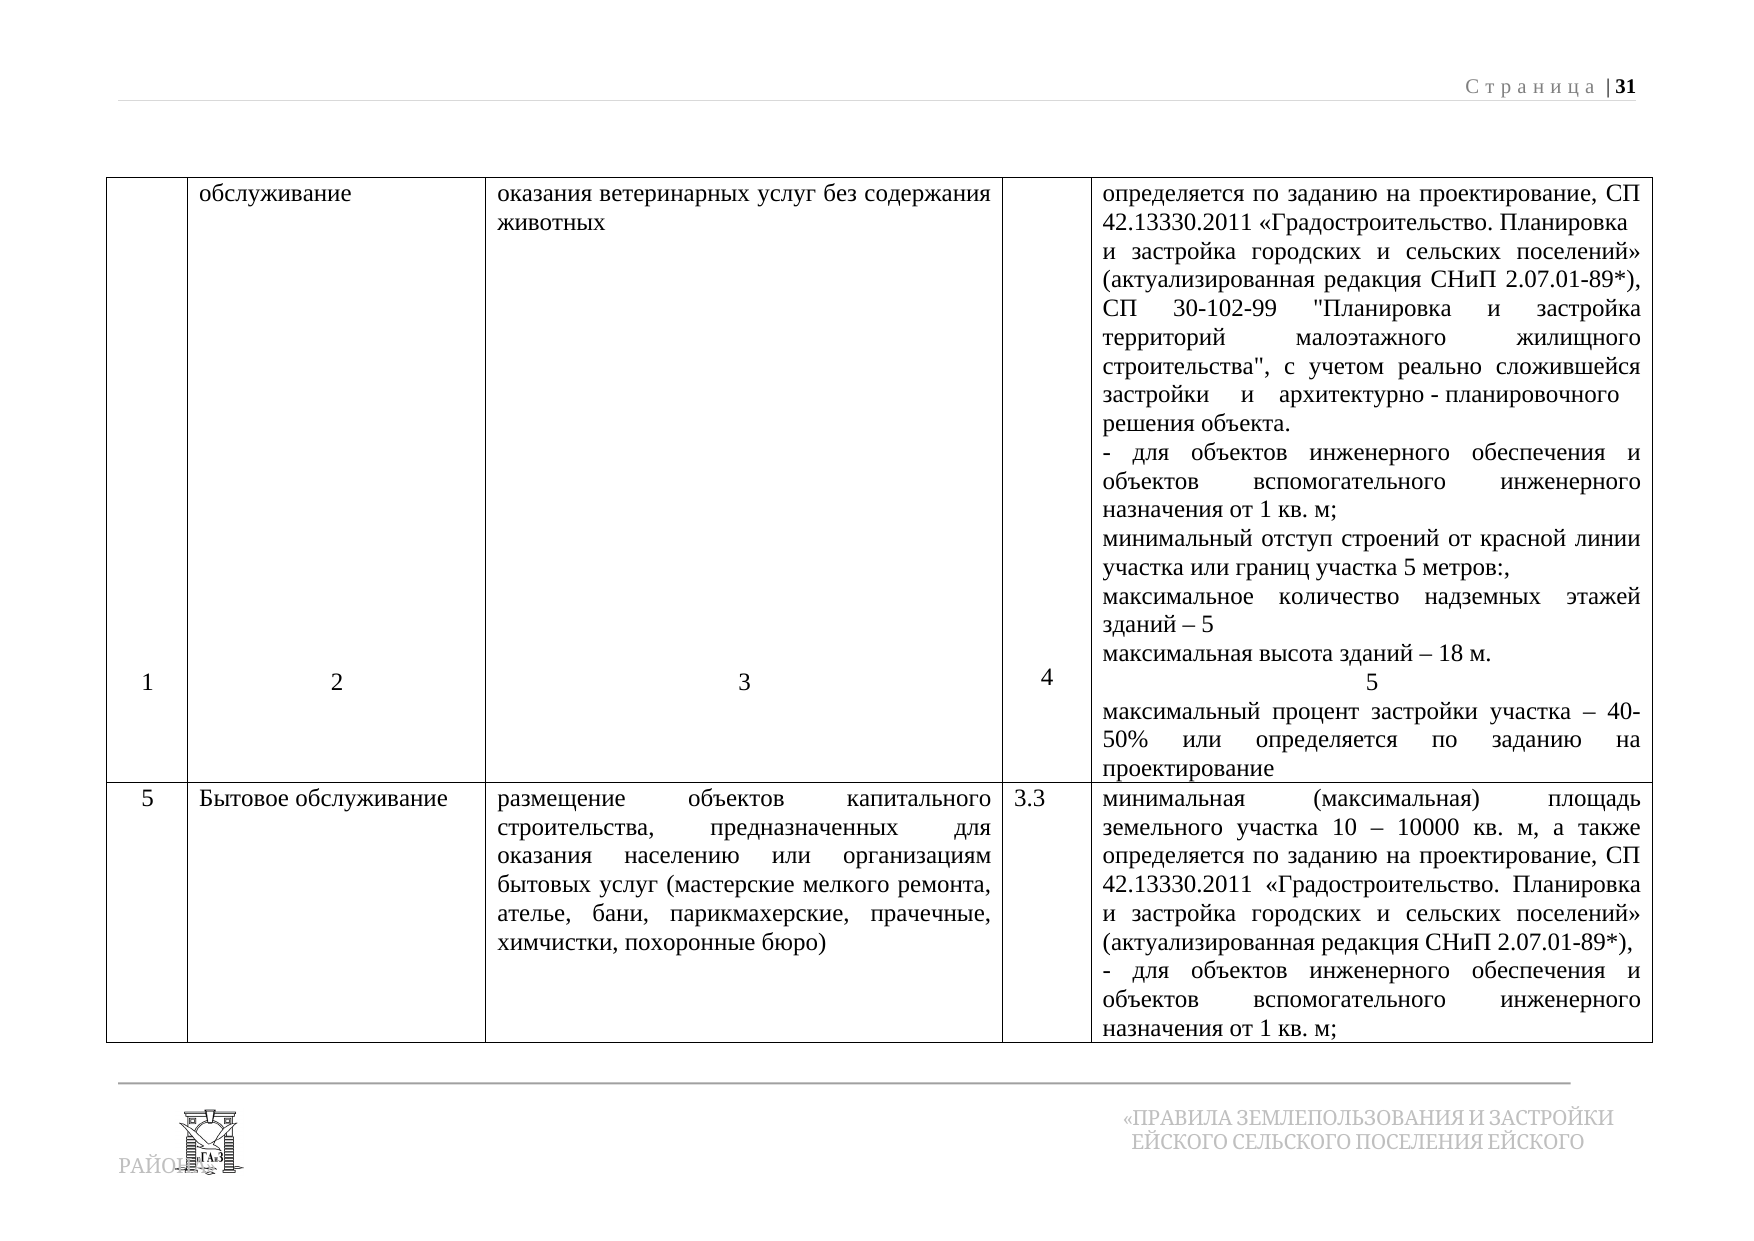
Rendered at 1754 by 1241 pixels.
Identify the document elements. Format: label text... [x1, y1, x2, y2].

table_cell 3.10.1 4 [1003, 178, 1091, 782]
table_cell Амбулаторное ветеринарное обслуживание 2 [188, 178, 485, 782]
table_cell 4 1 [107, 178, 187, 782]
table_cell 3.3 [1003, 783, 1091, 1042]
picture [175, 1108, 244, 1176]
table_cell Бытовое обслуживание [188, 783, 485, 1042]
table_cell размещение объектов капитального строительства, предназначенных для оказания ветеринарных услуг без содержания животных 3 [486, 178, 1002, 782]
table_cell 5 [107, 783, 187, 1042]
